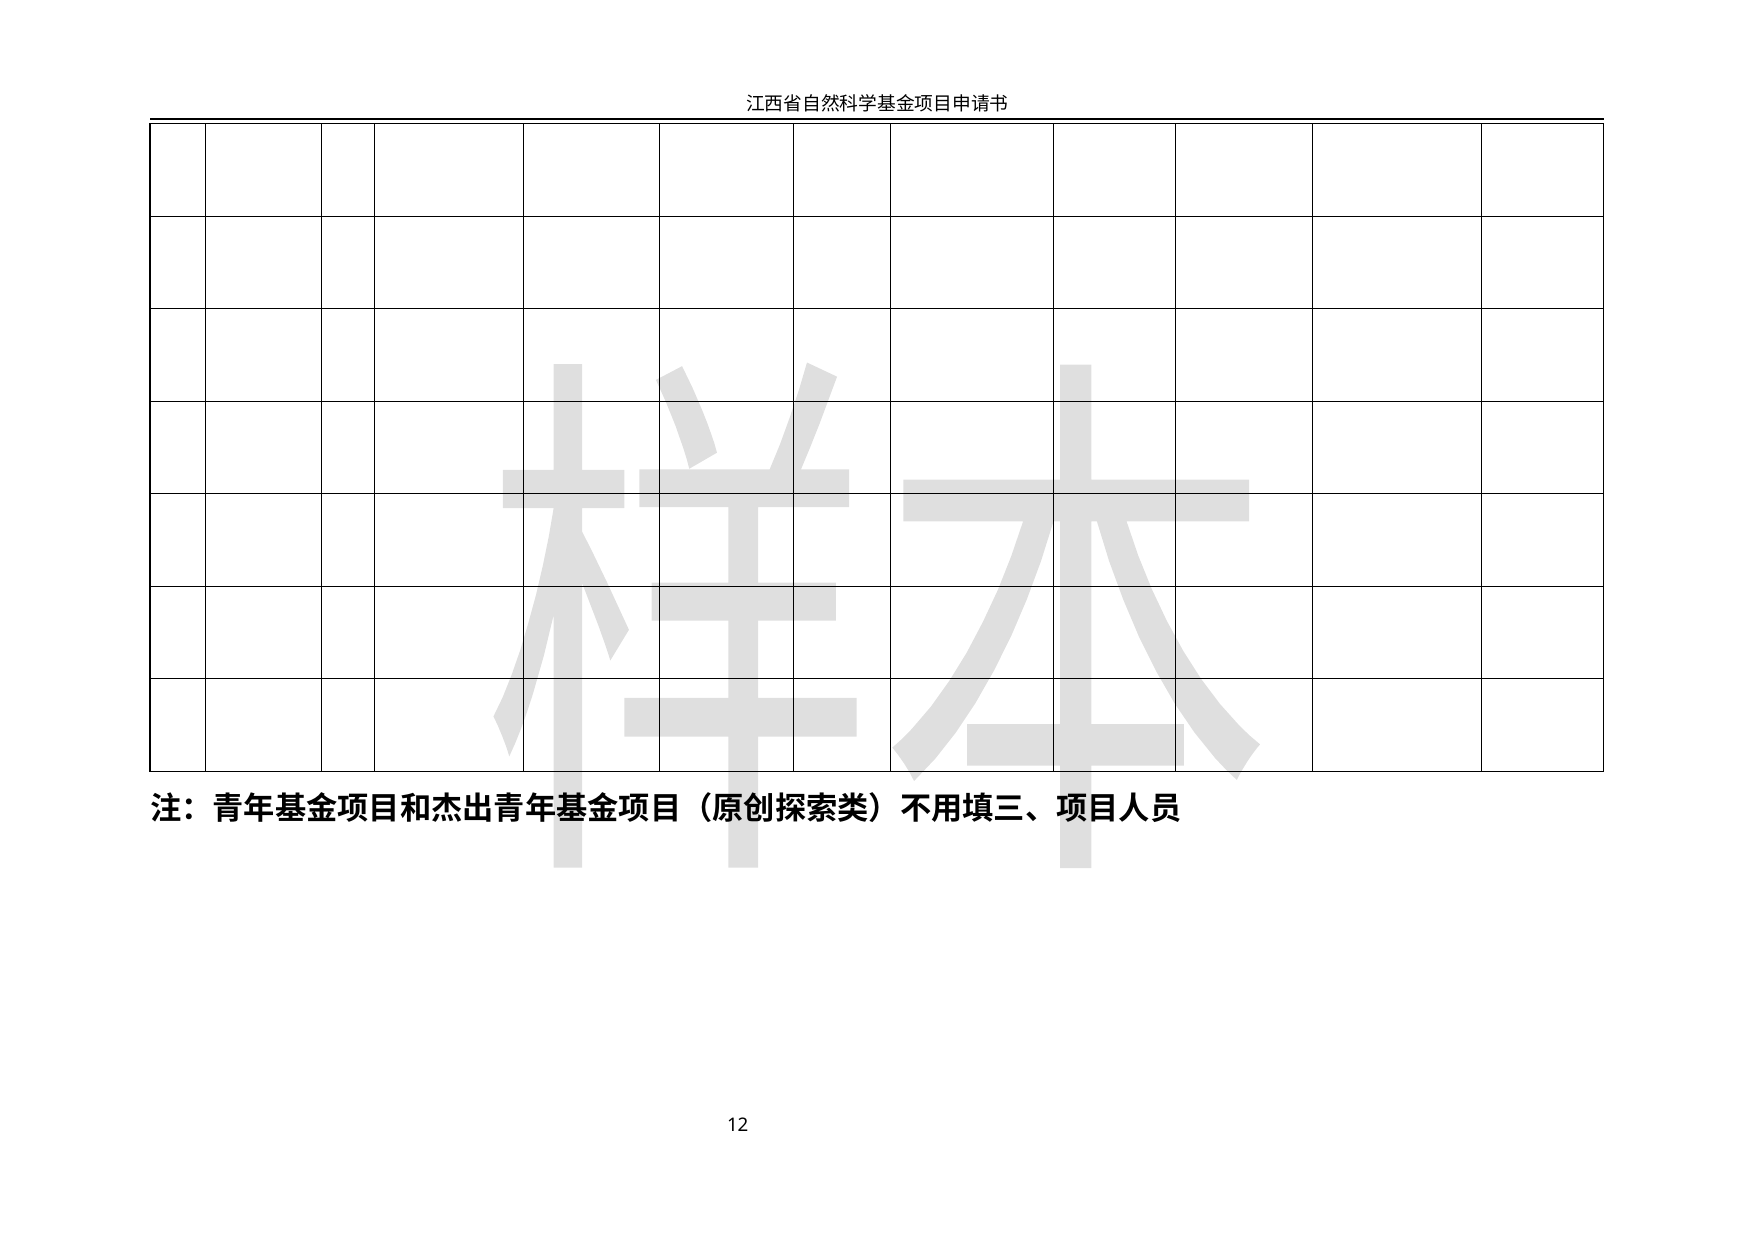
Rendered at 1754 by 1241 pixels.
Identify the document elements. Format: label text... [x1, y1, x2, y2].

table_cell [524, 309, 659, 401]
table_cell [1176, 402, 1312, 493]
table_cell [1176, 679, 1312, 771]
table_cell [1176, 217, 1312, 308]
table_cell [1054, 679, 1175, 771]
table_cell [206, 124, 321, 216]
table_cell [891, 309, 1053, 401]
table_cell [524, 494, 659, 586]
table_cell [794, 679, 890, 771]
table_cell [375, 309, 523, 401]
table_cell [206, 217, 321, 308]
table_cell [1482, 587, 1603, 678]
table_cell [151, 679, 205, 771]
table_cell [660, 217, 793, 308]
table_cell [660, 402, 793, 493]
table_cell [375, 494, 523, 586]
table_cell [151, 124, 205, 216]
table_cell [206, 679, 321, 771]
table_cell [524, 217, 659, 308]
table_cell [794, 124, 890, 216]
table_cell [206, 402, 321, 493]
table_cell [524, 679, 659, 771]
table_cell [151, 402, 205, 493]
table_cell [1313, 679, 1481, 771]
table_cell [1054, 124, 1175, 216]
table_cell [1313, 587, 1481, 678]
table_cell [322, 124, 374, 216]
table_cell [1054, 402, 1175, 493]
table_cell [891, 217, 1053, 308]
table_cell [660, 124, 793, 216]
table_cell [1313, 124, 1481, 216]
table_cell [1482, 309, 1603, 401]
table_cell [891, 679, 1053, 771]
table_cell [891, 124, 1053, 216]
table_cell [524, 402, 659, 493]
text 注：青年基金项目和杰出青年基金项目（原创探索类）不用填三、项目人员 [150, 772, 1604, 839]
table_cell [1176, 124, 1312, 216]
table_cell [1054, 217, 1175, 308]
table_cell [794, 587, 890, 678]
table_cell [524, 587, 659, 678]
table_cell [322, 217, 374, 308]
table_cell [891, 494, 1053, 586]
table_cell [206, 309, 321, 401]
table_cell [322, 587, 374, 678]
table_cell [322, 679, 374, 771]
table_cell [151, 494, 205, 586]
table_cell [660, 309, 793, 401]
table_cell [660, 494, 793, 586]
table_cell [1482, 124, 1603, 216]
table_cell [1054, 494, 1175, 586]
table_cell [151, 309, 205, 401]
table_cell [206, 494, 321, 586]
table_cell [1176, 309, 1312, 401]
table_cell [1313, 309, 1481, 401]
table_cell [1482, 494, 1603, 586]
table_cell [1176, 587, 1312, 678]
table_cell [1482, 679, 1603, 771]
table_cell [375, 587, 523, 678]
table_cell [151, 217, 205, 308]
table_cell [1054, 587, 1175, 678]
table_cell [1313, 217, 1481, 308]
table_cell [1313, 494, 1481, 586]
table_cell [322, 309, 374, 401]
table_cell [1482, 402, 1603, 493]
table_cell [1313, 402, 1481, 493]
table_cell [891, 402, 1053, 493]
table_cell [375, 679, 523, 771]
table_cell [1176, 494, 1312, 586]
table_cell [660, 587, 793, 678]
table_cell [151, 587, 205, 678]
table_cell [794, 402, 890, 493]
table_cell [375, 217, 523, 308]
table_cell [794, 494, 890, 586]
table_cell [322, 494, 374, 586]
table_cell [375, 124, 523, 216]
table_cell [794, 217, 890, 308]
table_cell [660, 679, 793, 771]
table_cell [1054, 309, 1175, 401]
table_cell [206, 587, 321, 678]
table_cell [322, 402, 374, 493]
table_cell [794, 309, 890, 401]
table_cell [1482, 217, 1603, 308]
table_cell [524, 124, 659, 216]
table_cell [375, 402, 523, 493]
table_cell [891, 587, 1053, 678]
